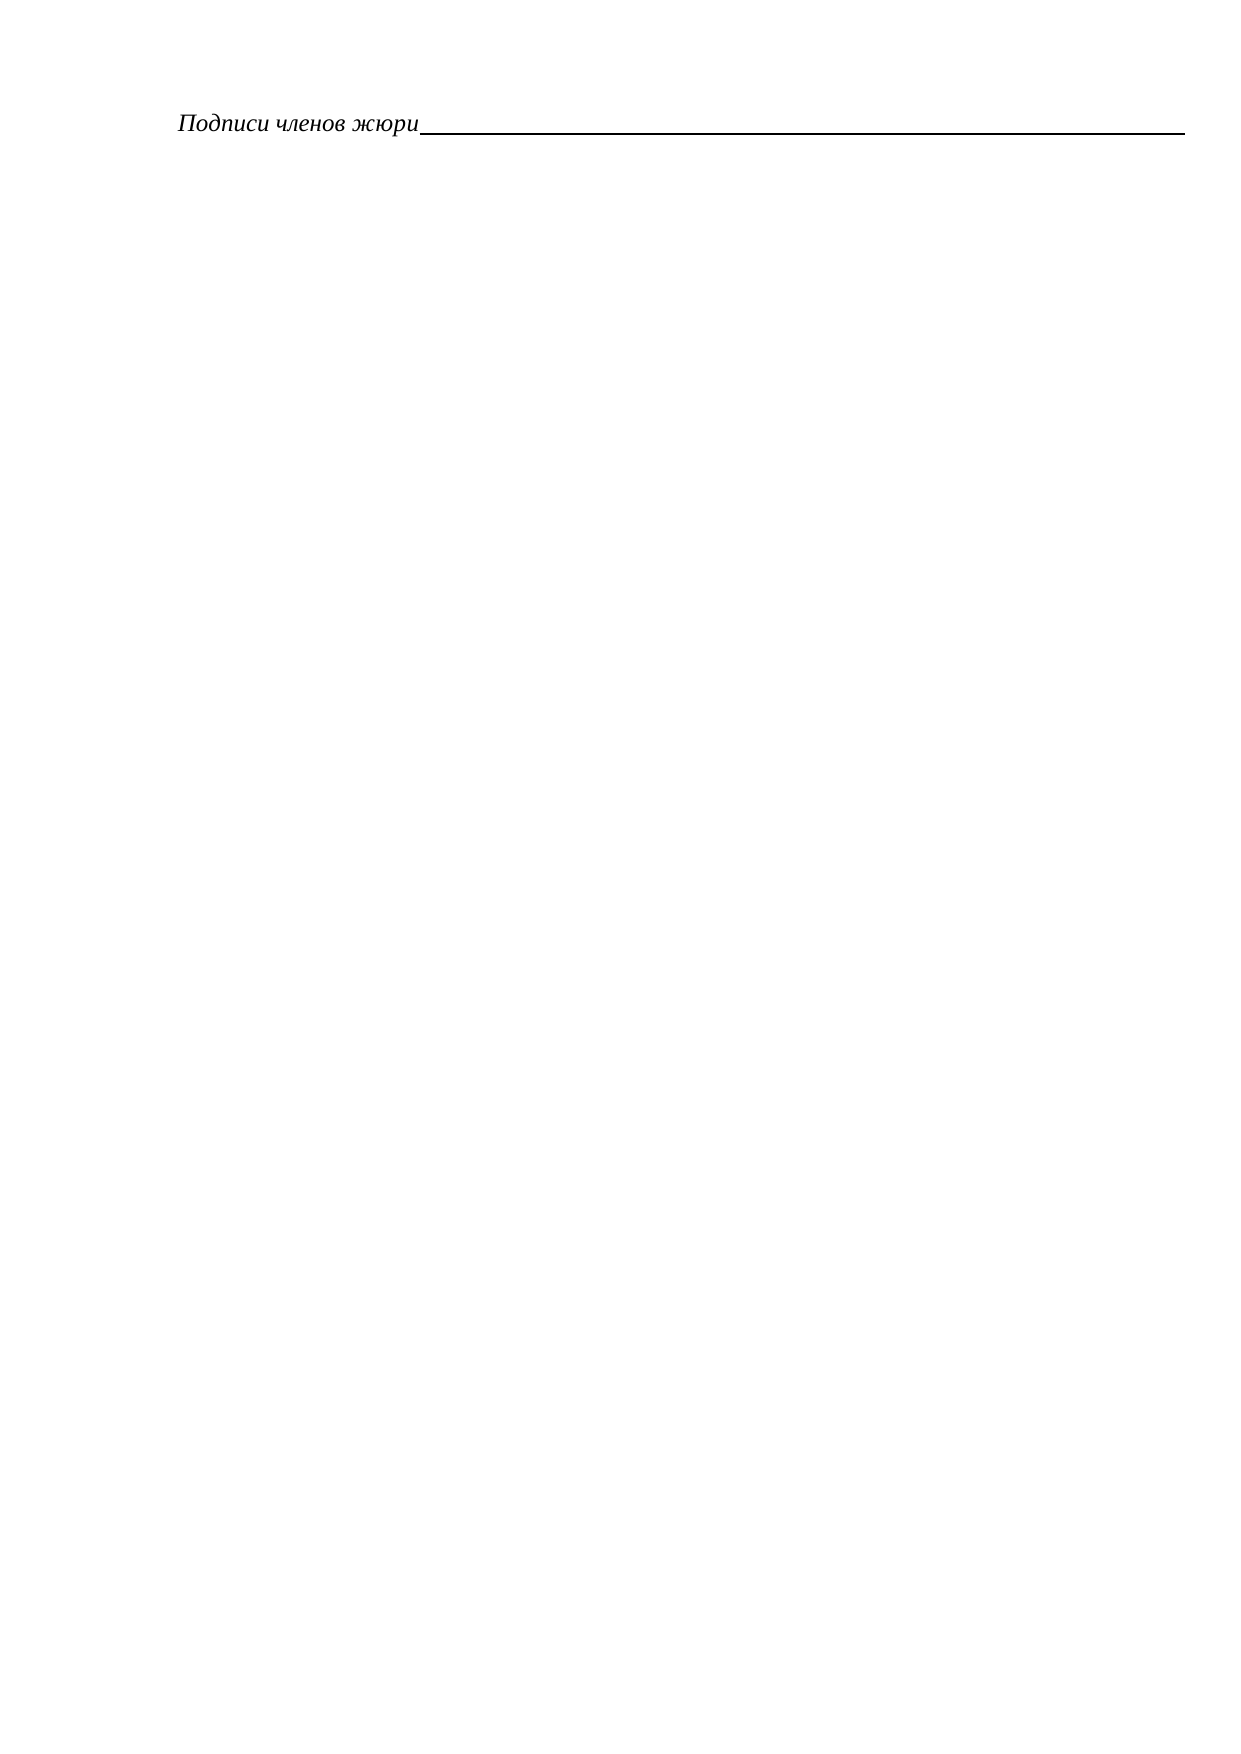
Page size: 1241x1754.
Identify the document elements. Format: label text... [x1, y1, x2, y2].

text Подписи членов жюри [178, 108, 1196, 137]
